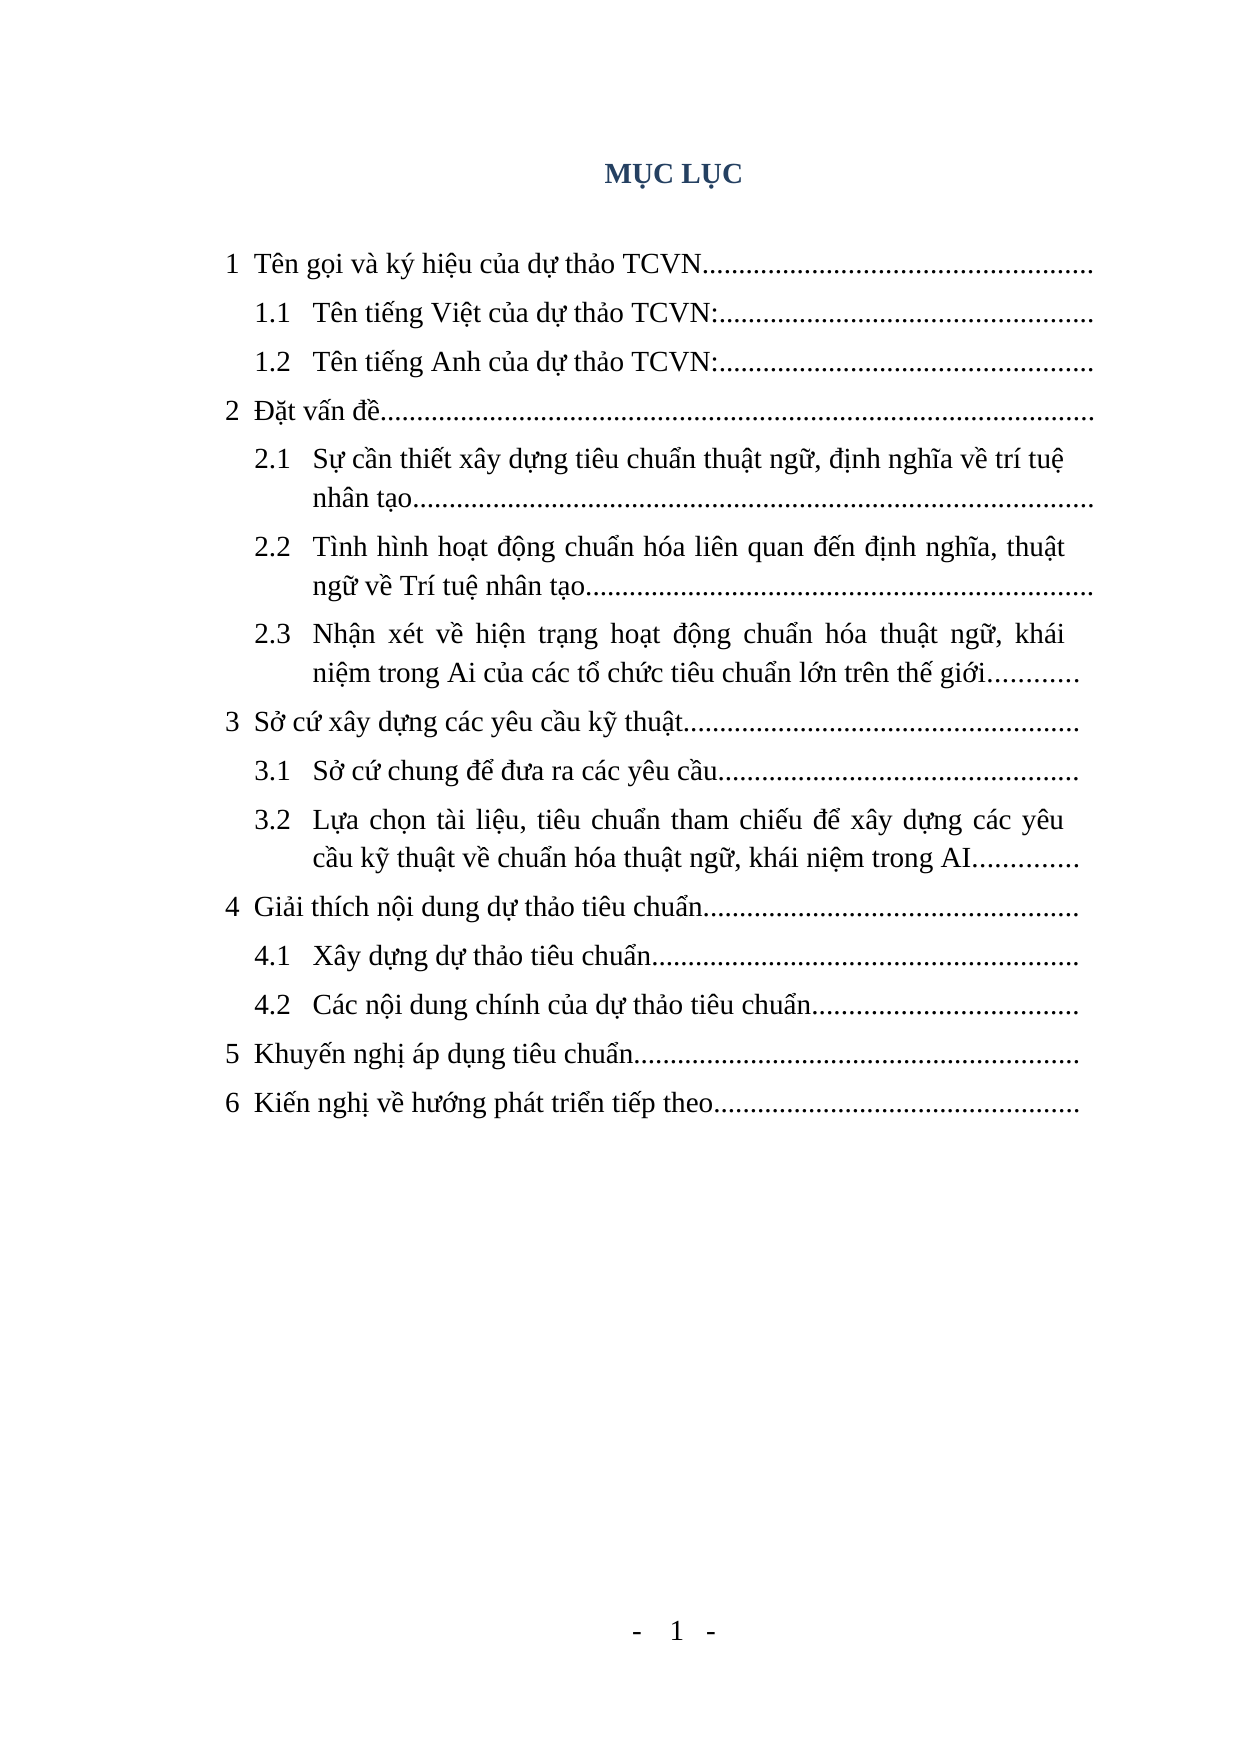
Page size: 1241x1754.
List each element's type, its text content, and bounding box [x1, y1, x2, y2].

text 3 Sở cứ xây dựng các yêu cầu kỹ thuật 15 [225, 704, 1065, 738]
text 4.1 Xây dựng dự thảo tiêu chuẩn 22 [254, 938, 1065, 972]
text 1 Tên gọi và ký hiệu của dự thảo TCVN 3 [225, 246, 1065, 279]
text 2.2 Tình hình hoạt động chuẩn hóa liên quan đến định nghĩa, thuật ngữ về Trí tuệ nhân tạo 7 [254, 529, 1065, 601]
text 2 Đặt vấn đề 3 [225, 393, 1065, 426]
text MỤC LỤC [150, 156, 1122, 190]
text 2.3 Nhận xét về hiện trạng hoạt động chuẩn hóa thuật ngữ, khái niệm trong Ai của các tổ chức tiêu chuẩn lớn trên thế giới 14 [254, 617, 1065, 689]
text 4.2 Các nội dung chính của dự thảo tiêu chuẩn 22 [254, 987, 1065, 1021]
text 1.2 Tên tiếng Anh của dự thảo TCVN: 3 [254, 344, 1065, 377]
text 1.1 Tên tiếng Việt của dự thảo TCVN: 3 [254, 295, 1065, 328]
text 6 Kiến nghị về hướng phát triển tiếp theo 31 [225, 1085, 1065, 1119]
text 3.1 Sở cứ chung để đưa ra các yêu cầu 15 [254, 753, 1065, 787]
text 3.2 Lựa chọn tài liệu, tiêu chuẩn tham chiếu để xây dựng các yêu cầu kỹ thuật về chuẩn hóa thuật ngữ, khái niệm trong AI 18 [254, 802, 1065, 874]
text 2.1 Sự cần thiết xây dựng tiêu chuẩn thuật ngữ, định nghĩa về trí tuệ nhân tạo 3 [254, 442, 1065, 514]
text 4 Giải thích nội dung dự thảo tiêu chuẩn 22 [225, 889, 1065, 923]
text 5 Khuyến nghị áp dụng tiêu chuẩn 30 [225, 1036, 1065, 1070]
